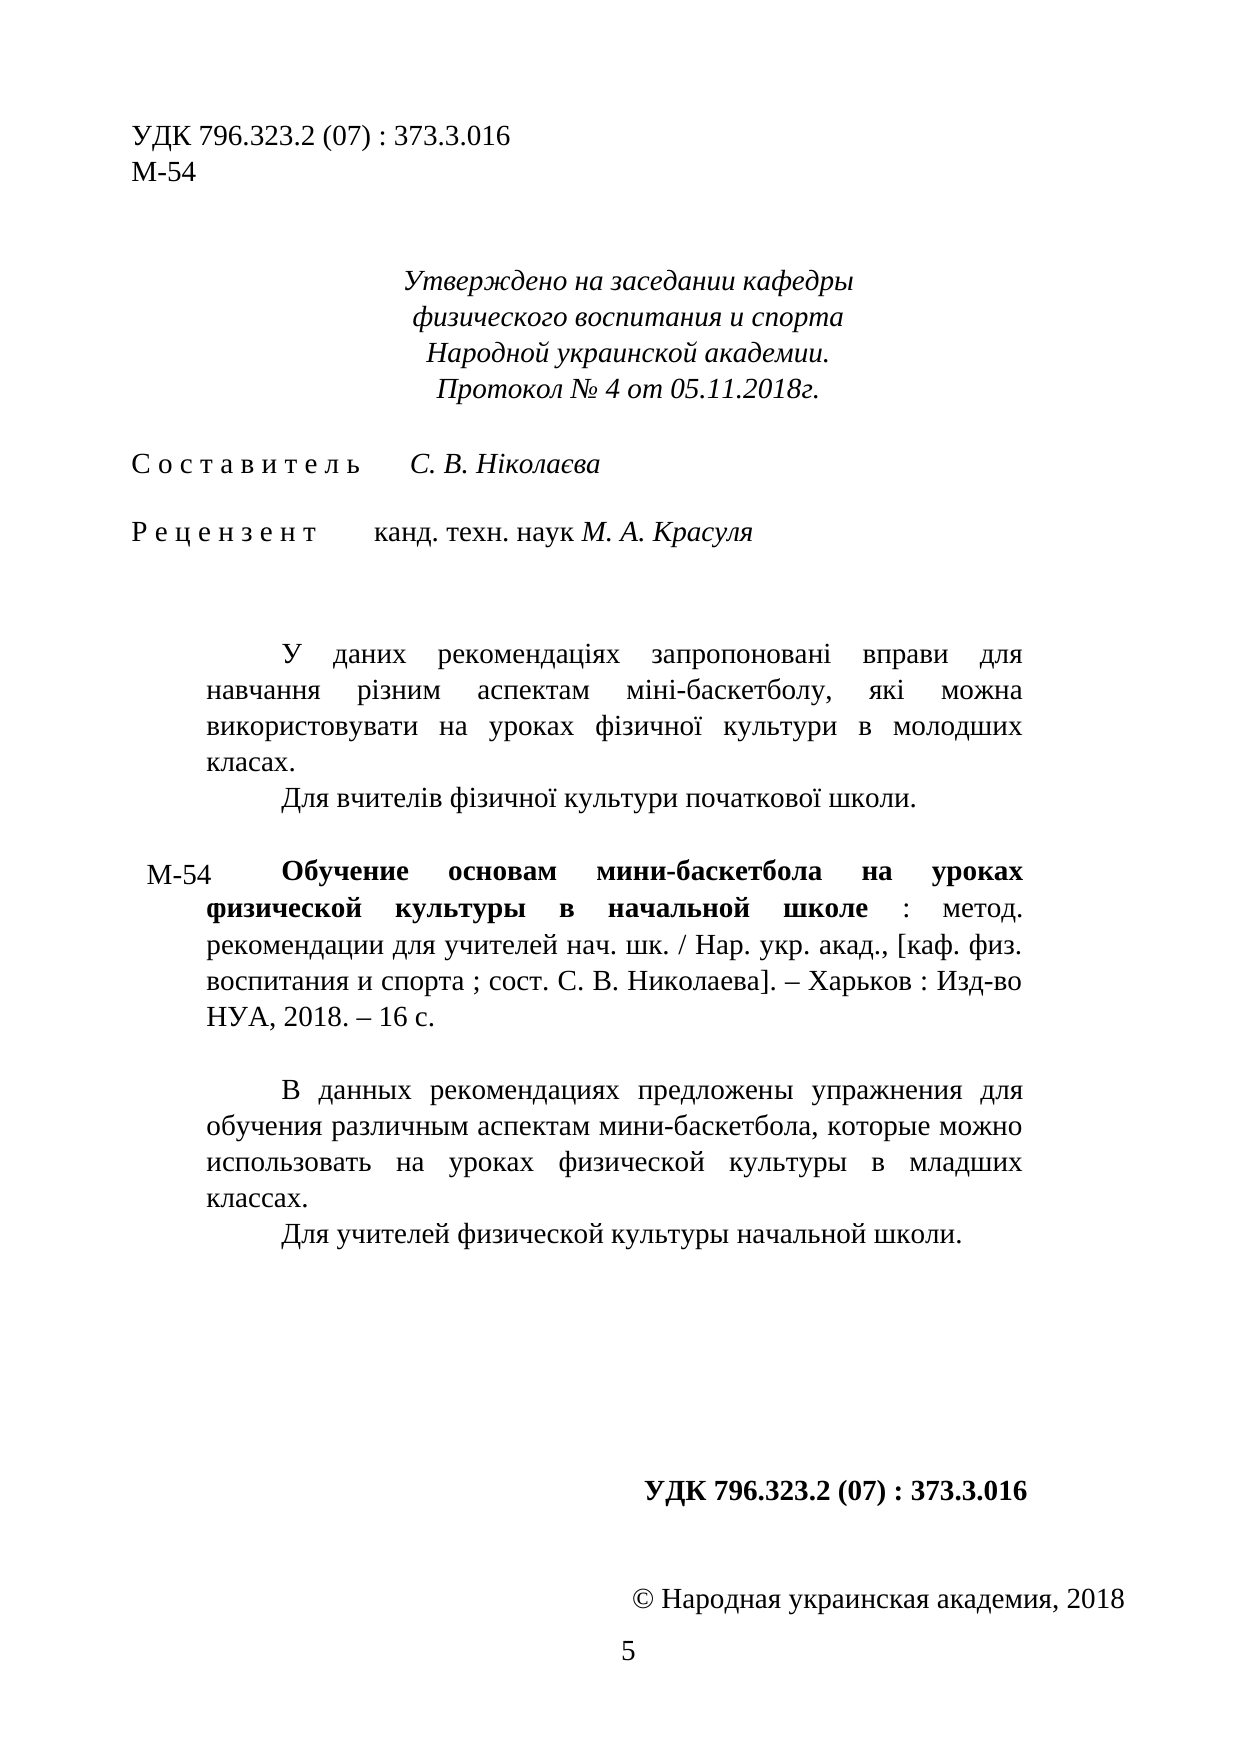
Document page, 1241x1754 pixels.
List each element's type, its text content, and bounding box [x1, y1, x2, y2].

text Утверждено на заседании кафедры [131, 263, 1125, 296]
text Протокол № 4 от 05.11.2018г. [131, 371, 1125, 405]
text Для вчителів фізичної культури початкової школи. [206, 780, 1023, 814]
text УДК 796.323.2 (07) : 373.3.016 [131, 118, 1125, 152]
text физического воспитания и спорта [131, 299, 1125, 332]
text Для учителей физической культуры начальной школи. [206, 1216, 1023, 1250]
text М-54 [131, 154, 1125, 188]
text Обучение основам мини-баскетбола на уроках физической культуры в начальной школе : метод. рекомендации для учителей нач. шк. / Нар. укр. акад., [каф. физ. воспитания и спорта ; сост. С. В. Николаева]. – Харьков : Изд-во НУА, 2018. – 16 с. [206, 853, 1023, 1033]
text В данных рекомендациях предложены упражнения для обучения различным аспектам мини-баскетбола, которые можно использовать на уроках физической культуры в младших классах. [206, 1072, 1023, 1214]
text У даних рекомендаціях запропоновані вправи для навчання різним аспектам міні-баскетболу, які можна використовувати на уроках фізичної культури в молодших класах. [206, 636, 1023, 778]
text © Народная украинская академия, 2018 [131, 1581, 1125, 1615]
text Р е ц е н з е н т канд. техн. наук М. А. Красуля [131, 514, 1125, 547]
text С о с т а в и т е л ь С. В. Ніколаєва [131, 446, 1125, 479]
text Народной украинской академии. [131, 335, 1125, 368]
text УДК 796.323.2 (07) : 373.3.016 [131, 1473, 1125, 1507]
